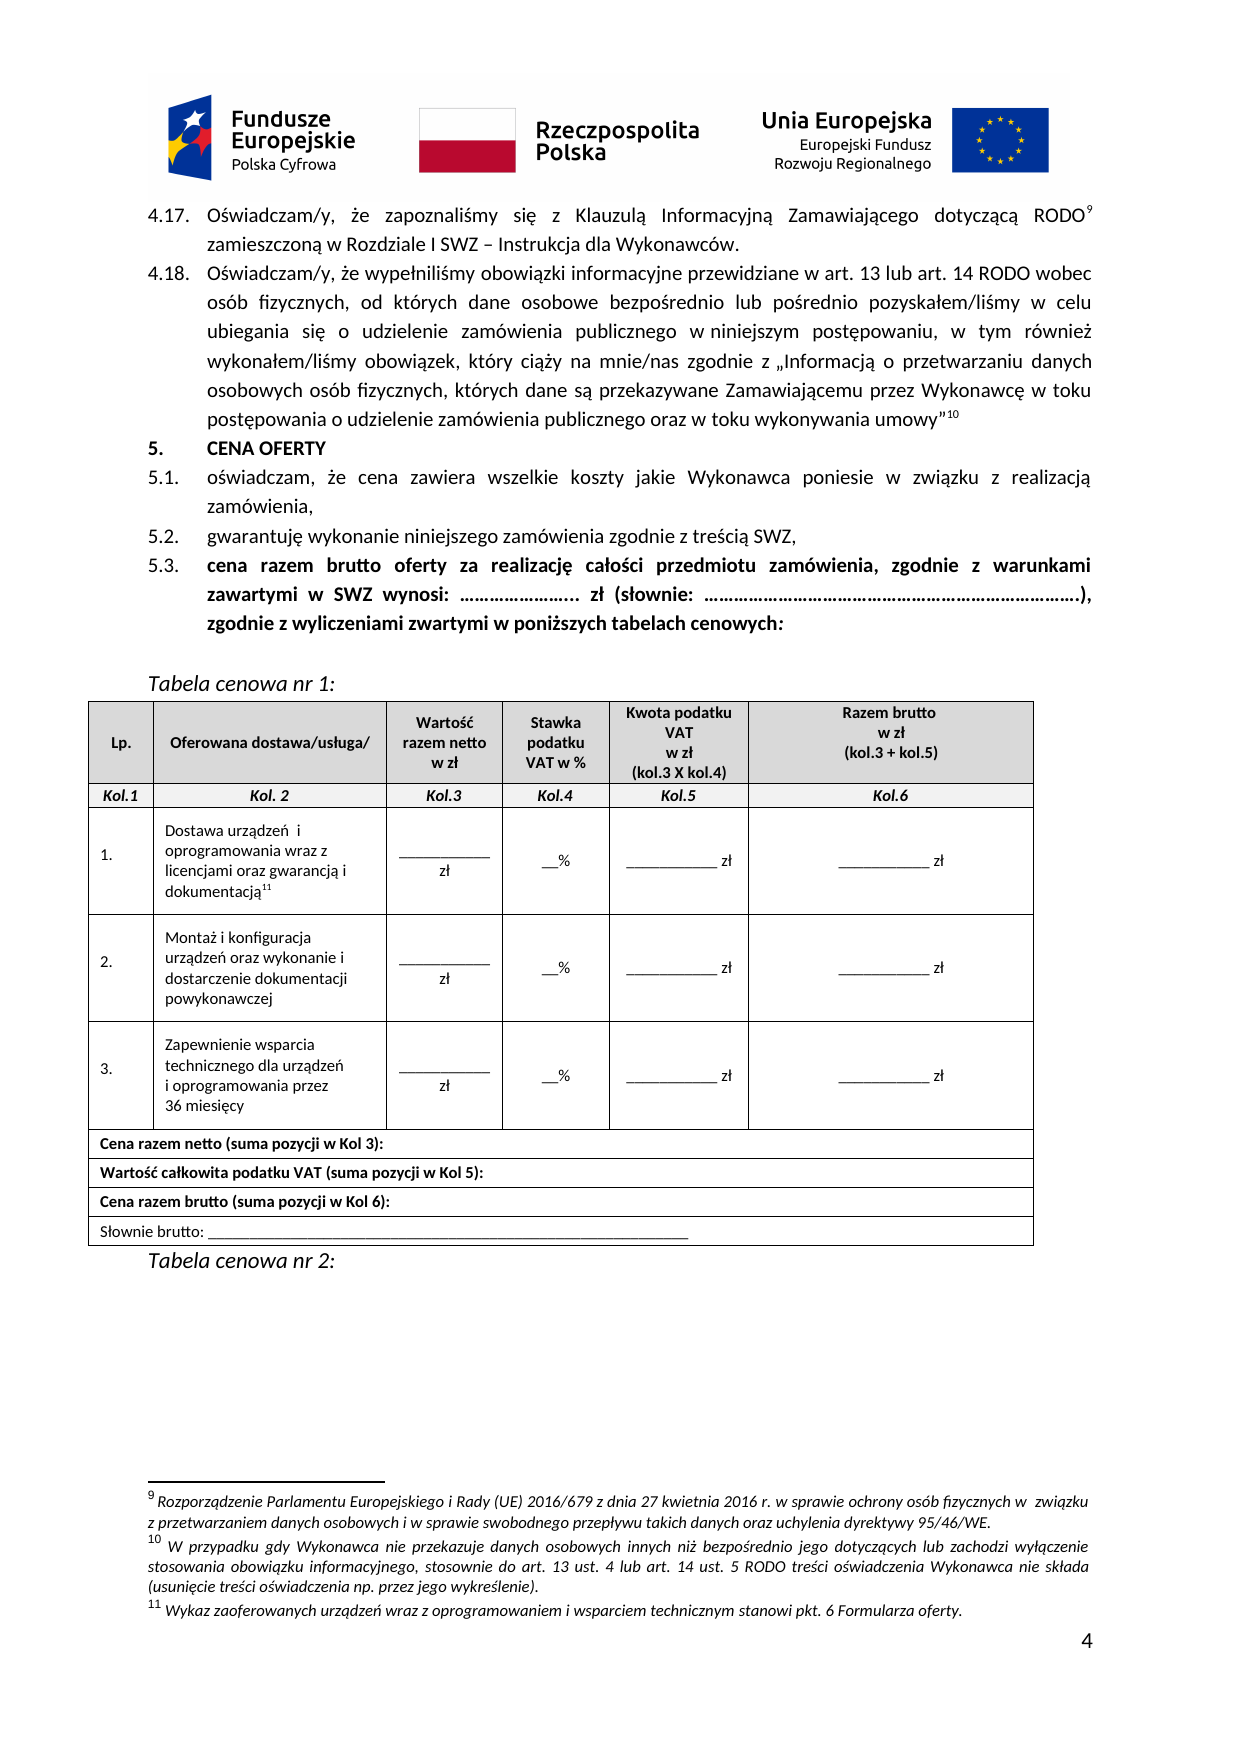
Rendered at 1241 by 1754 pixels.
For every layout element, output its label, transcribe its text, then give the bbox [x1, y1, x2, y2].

table_header Wartość razem netto w zł [387, 702, 502, 783]
text Tabela cenowa nr 1: [148, 669, 1092, 697]
table_cell Dostawa urządzeń i oprogramowania wraz z licencjami oraz gwarancją i dokumentacją [154, 808, 386, 914]
table_cell Wartość całkowita podatku VAT (suma pozycji w Kol 5): [89, 1159, 1033, 1187]
table_header Kwota podatku VAT w zł (kol.3 X kol.4) [610, 702, 748, 783]
table_cell Kol.5 [610, 784, 748, 807]
table_header Stawka podatku VAT w % [503, 702, 609, 783]
list CENA OFERTY [148, 435, 1092, 461]
table_cell ___________ zł [387, 808, 502, 914]
picture [147, 73, 1070, 202]
table_cell Cena razem brutto (suma pozycji w Kol 6): [89, 1188, 1033, 1216]
table_cell Kol.3 [387, 784, 502, 807]
table_cell ___________ zł [749, 915, 1033, 1021]
table_cell Kol.4 [503, 784, 609, 807]
table_cell 2. [89, 915, 153, 1021]
table_cell ___________ zł [610, 1022, 748, 1128]
table_cell Montaż i konfiguracja urządzeń oraz wykonanie i dostarczenie dokumentacji powykonawczej [154, 915, 386, 1021]
table_cell Cena razem netto (suma pozycji w Kol 3): [89, 1130, 1033, 1158]
table_header Razem brutto w zł (kol.3 + kol.5) [749, 702, 1033, 783]
table_cell ___________ zł [749, 808, 1033, 914]
table_cell Słownie brutto: __________________________________________________________ [89, 1217, 1033, 1245]
table_cell Kol.1 [89, 784, 153, 807]
table_header Lp. [89, 702, 153, 783]
list Oświadczam/y, że wypełniliśmy obowiązki informacyjne przewidziane w art. 13 lub art. 14 RODO wobec osób fizycznych, od których dane osobowe bezpośrednio lub pośrednio pozyskałem/liśmy w celu ubiegania się o udzielenie zamówienia publicznego w niniejszym postępowaniu, w tym również wykonałem/liśmy obowiązek, który ciąży na mnie/nas zgodnie z „Informacją o przetwarzaniu danych osobowych osób fizycznych, których dane są przekazywane Zamawiającemu przez Wykonawcę w toku postępowania o udzielenie zamówienia publicznego oraz w toku wykonywania umowy” [148, 260, 1092, 432]
table_cell __% [503, 808, 609, 914]
table_cell __% [503, 1022, 609, 1128]
list oświadczam, że cena zawiera wszelkie koszty jakie Wykonawca poniesie w związku z realizacją zamówienia, [148, 464, 1092, 519]
table_cell 1. [89, 808, 153, 914]
table_cell ___________ zł [387, 915, 502, 1021]
table_header Oferowana dostawa/usługa/ [154, 702, 386, 783]
table_cell ___________ zł [610, 915, 748, 1021]
table_cell ___________ zł [610, 808, 748, 914]
table_cell __% [503, 915, 609, 1021]
table_cell Zapewnienie wsparcia technicznego dla urządzeń i oprogramowania przez 36 miesięcy [154, 1022, 386, 1128]
list cena razem brutto oferty za realizację całości przedmiotu zamówienia, zgodnie z warunkami zawartymi w SWZ wynosi: …………………... zł (słownie: ………………………………………………………………….), zgodnie z wyliczeniami zwartymi w poniższych tabelach cenowych: [148, 552, 1092, 636]
list gwarantuję wykonanie niniejszego zamówienia zgodnie z treścią SWZ, [148, 523, 1092, 548]
table_cell 3. [89, 1022, 153, 1128]
list Oświadczam/y, że zapoznaliśmy się z Klauzulą Informacyjną Zamawiającego dotyczącą RODO zamieszczoną w Rozdziale I SWZ – Instrukcja dla Wykonawców. [148, 202, 1092, 257]
table_cell ___________ zł [387, 1022, 502, 1128]
table_cell Kol.6 [749, 784, 1033, 807]
table_cell ___________ zł [749, 1022, 1033, 1128]
text Tabela cenowa nr 2: [148, 1246, 1092, 1274]
table_cell Kol. 2 [154, 784, 386, 807]
